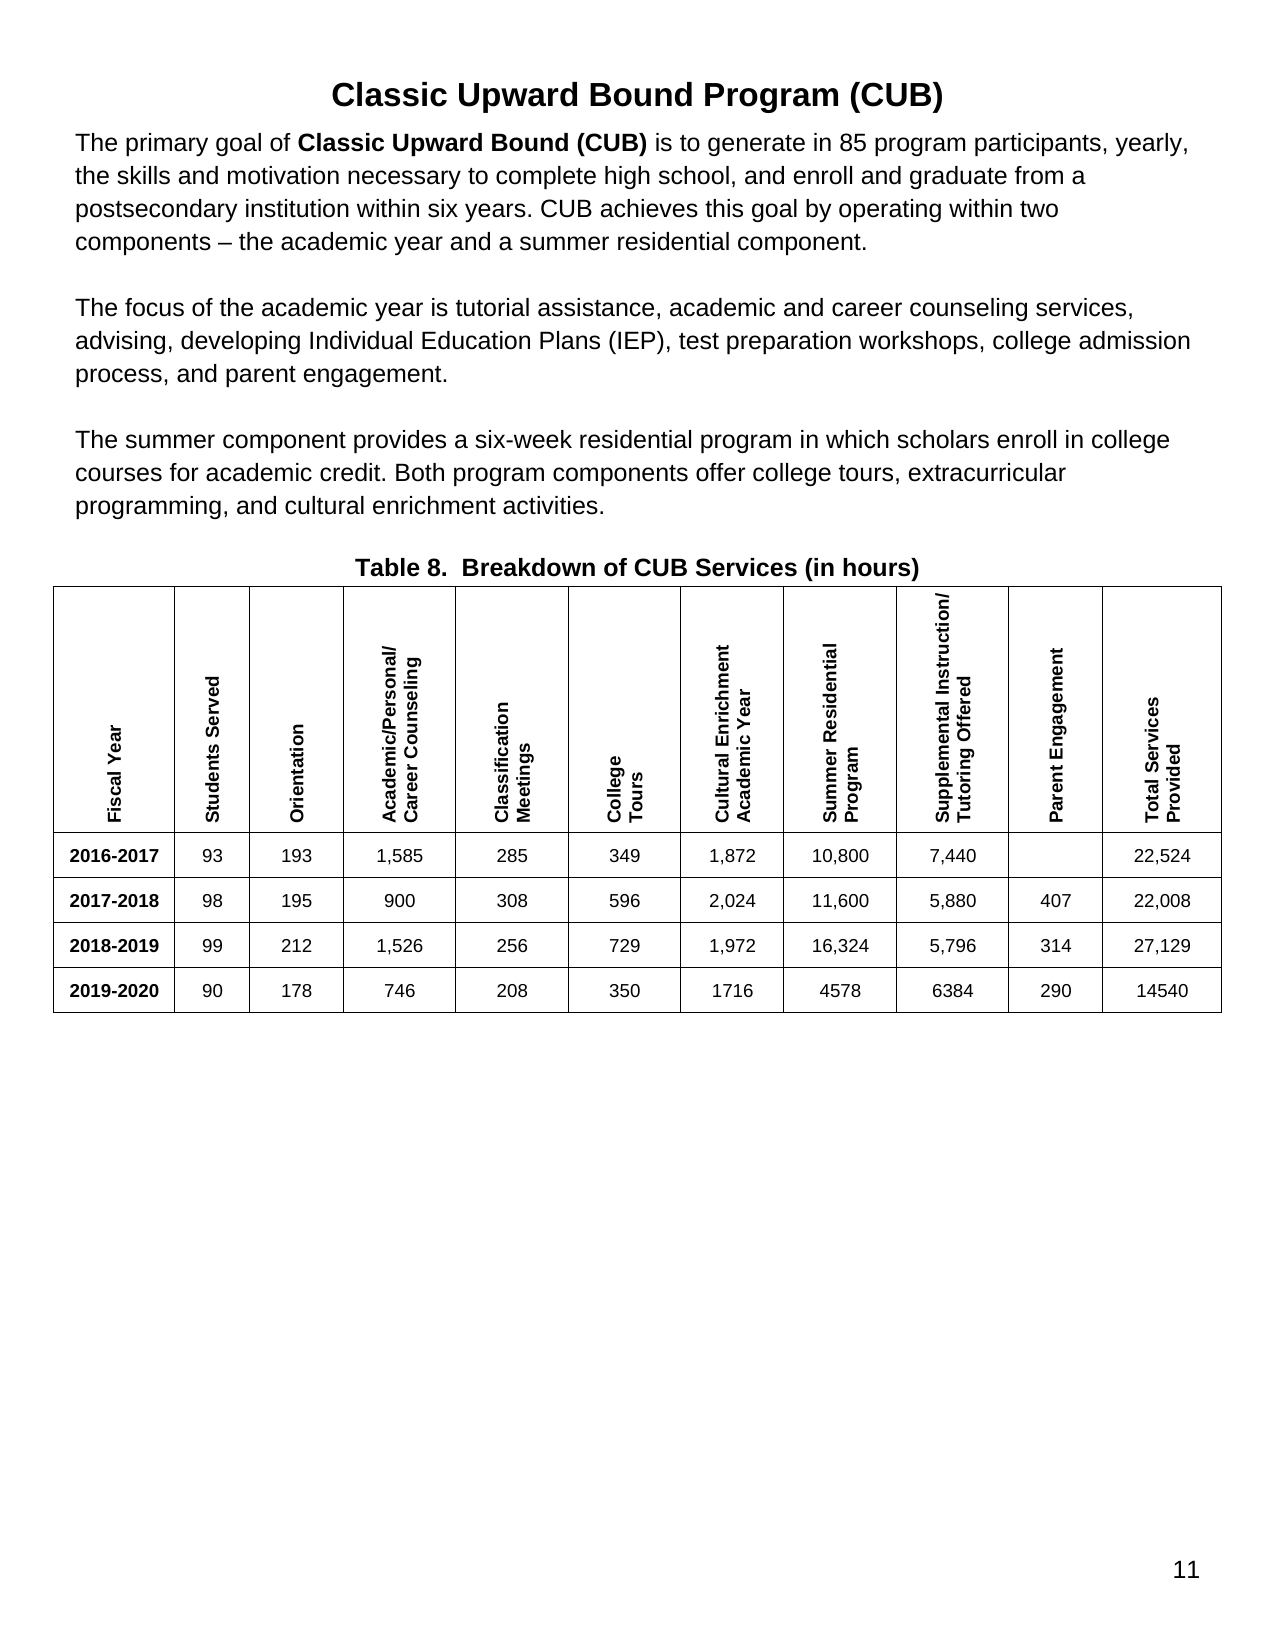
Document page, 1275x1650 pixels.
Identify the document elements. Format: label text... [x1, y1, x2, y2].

table_cell 14,540 [1103, 968, 1221, 1012]
table_header Students Served [175, 587, 249, 832]
table_cell 2,024 [681, 878, 783, 922]
table_cell 900 [344, 878, 455, 922]
table_cell 7,440 [897, 833, 1008, 877]
table_cell 746 [344, 968, 455, 1012]
table_cell 90 [175, 968, 249, 1012]
table_cell 22,524 [1103, 833, 1221, 877]
table_cell [1009, 833, 1102, 877]
table_cell 1,585 [344, 833, 455, 877]
table_cell 5,796 [897, 923, 1008, 967]
table_cell 212 [250, 923, 343, 967]
table_header Supplemental Instruction/ Tutoring Offered [897, 587, 1008, 832]
table_cell 596 [569, 878, 680, 922]
table_cell 349 [569, 833, 680, 877]
table_cell 729 [569, 923, 680, 967]
table_cell 1716 [681, 968, 783, 1012]
table_cell 407 [1009, 878, 1102, 922]
table_cell 4578 [784, 968, 896, 1012]
table_cell 1,872 [681, 833, 783, 877]
table_header Academic/Personal/ Career Counseling [344, 587, 455, 832]
table_cell 178 [250, 968, 343, 1012]
table_cell 93 [175, 833, 249, 877]
table_cell 256 [456, 923, 568, 967]
table_header College Tours [569, 587, 680, 832]
table_cell 350 [569, 968, 680, 1012]
table_header Parent Engagement [1009, 587, 1102, 832]
table_cell 290 [1009, 968, 1102, 1012]
table_cell 16,324 [784, 923, 896, 967]
table_cell 5,880 [897, 878, 1008, 922]
table_header Summer Residential Program [784, 587, 896, 832]
text The primary goal of Classic Upward Bound (CUB) is to generate in 85 program participants, yearly, the skills and motivation necessary to complete high school, and enroll and graduate from a postsecondary institution within six years. CUB achieves this goal by operating within two components – the academic year and a summer residential component. [75, 128, 1200, 256]
table_cell 27,129 [1103, 923, 1221, 967]
table_cell 6384 [897, 968, 1008, 1012]
table_cell 99 [175, 923, 249, 967]
table_cell 10,800 [784, 833, 896, 877]
table_cell 193 [250, 833, 343, 877]
table_cell 308 [456, 878, 568, 922]
table_cell 2016-2017 [54, 833, 174, 877]
table_cell 11,600 [784, 878, 896, 922]
table_cell 285 [456, 833, 568, 877]
text The focus of the academic year is tutorial assistance, academic and career counseling services, advising, developing Individual Education Plans (IEP), test preparation workshops, college admission process, and parent engagement. [75, 293, 1200, 388]
table_cell 195 [250, 878, 343, 922]
table_header Orientation [250, 587, 343, 832]
table_cell 2018-2019 [54, 923, 174, 967]
text Table 8. Breakdown of CUB Services (in hours) [75, 553, 1200, 582]
table_header Fiscal Year [54, 587, 174, 832]
table_cell 208 [456, 968, 568, 1012]
table_cell 22,008 [1103, 878, 1221, 922]
text Classic Upward Bound Program (CUB) [75, 75, 1200, 113]
table_cell 314 [1009, 923, 1102, 967]
text The summer component provides a six-week residential program in which scholars enroll in college courses for academic credit. Both program components offer college tours, extracurricular programming, and cultural enrichment activities. [75, 425, 1200, 520]
table_header Cultural Enrichment Academic Year [681, 587, 783, 832]
table_cell 1,526 [344, 923, 455, 967]
table_cell 1,972 [681, 923, 783, 967]
table_header Total Services Provided [1103, 587, 1221, 832]
table_cell 98 [175, 878, 249, 922]
table_cell 2017-2018 [54, 878, 174, 922]
table_cell 2019-2020 [54, 968, 174, 1012]
table_header Classification Meetings [456, 587, 568, 832]
